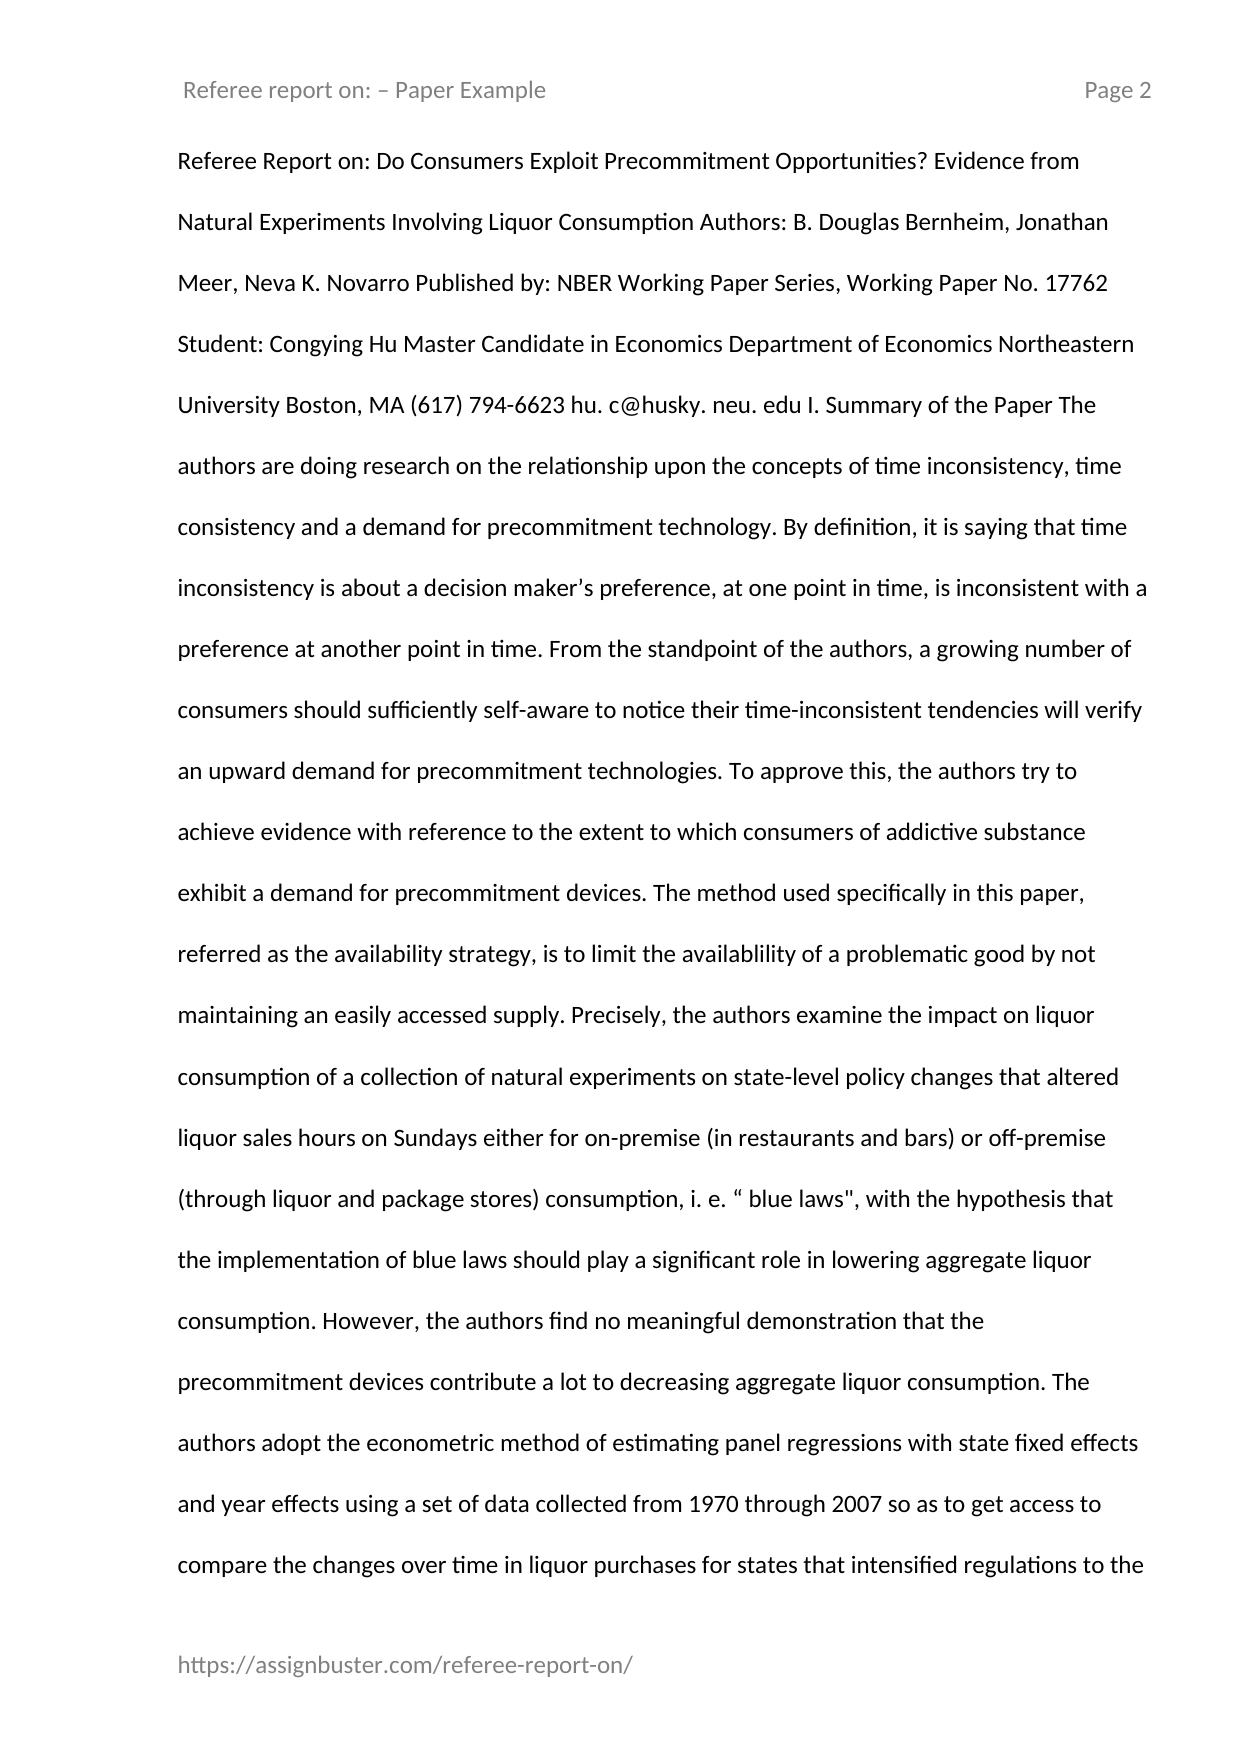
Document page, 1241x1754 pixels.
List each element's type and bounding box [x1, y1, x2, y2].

text [177, 145, 1152, 1579]
